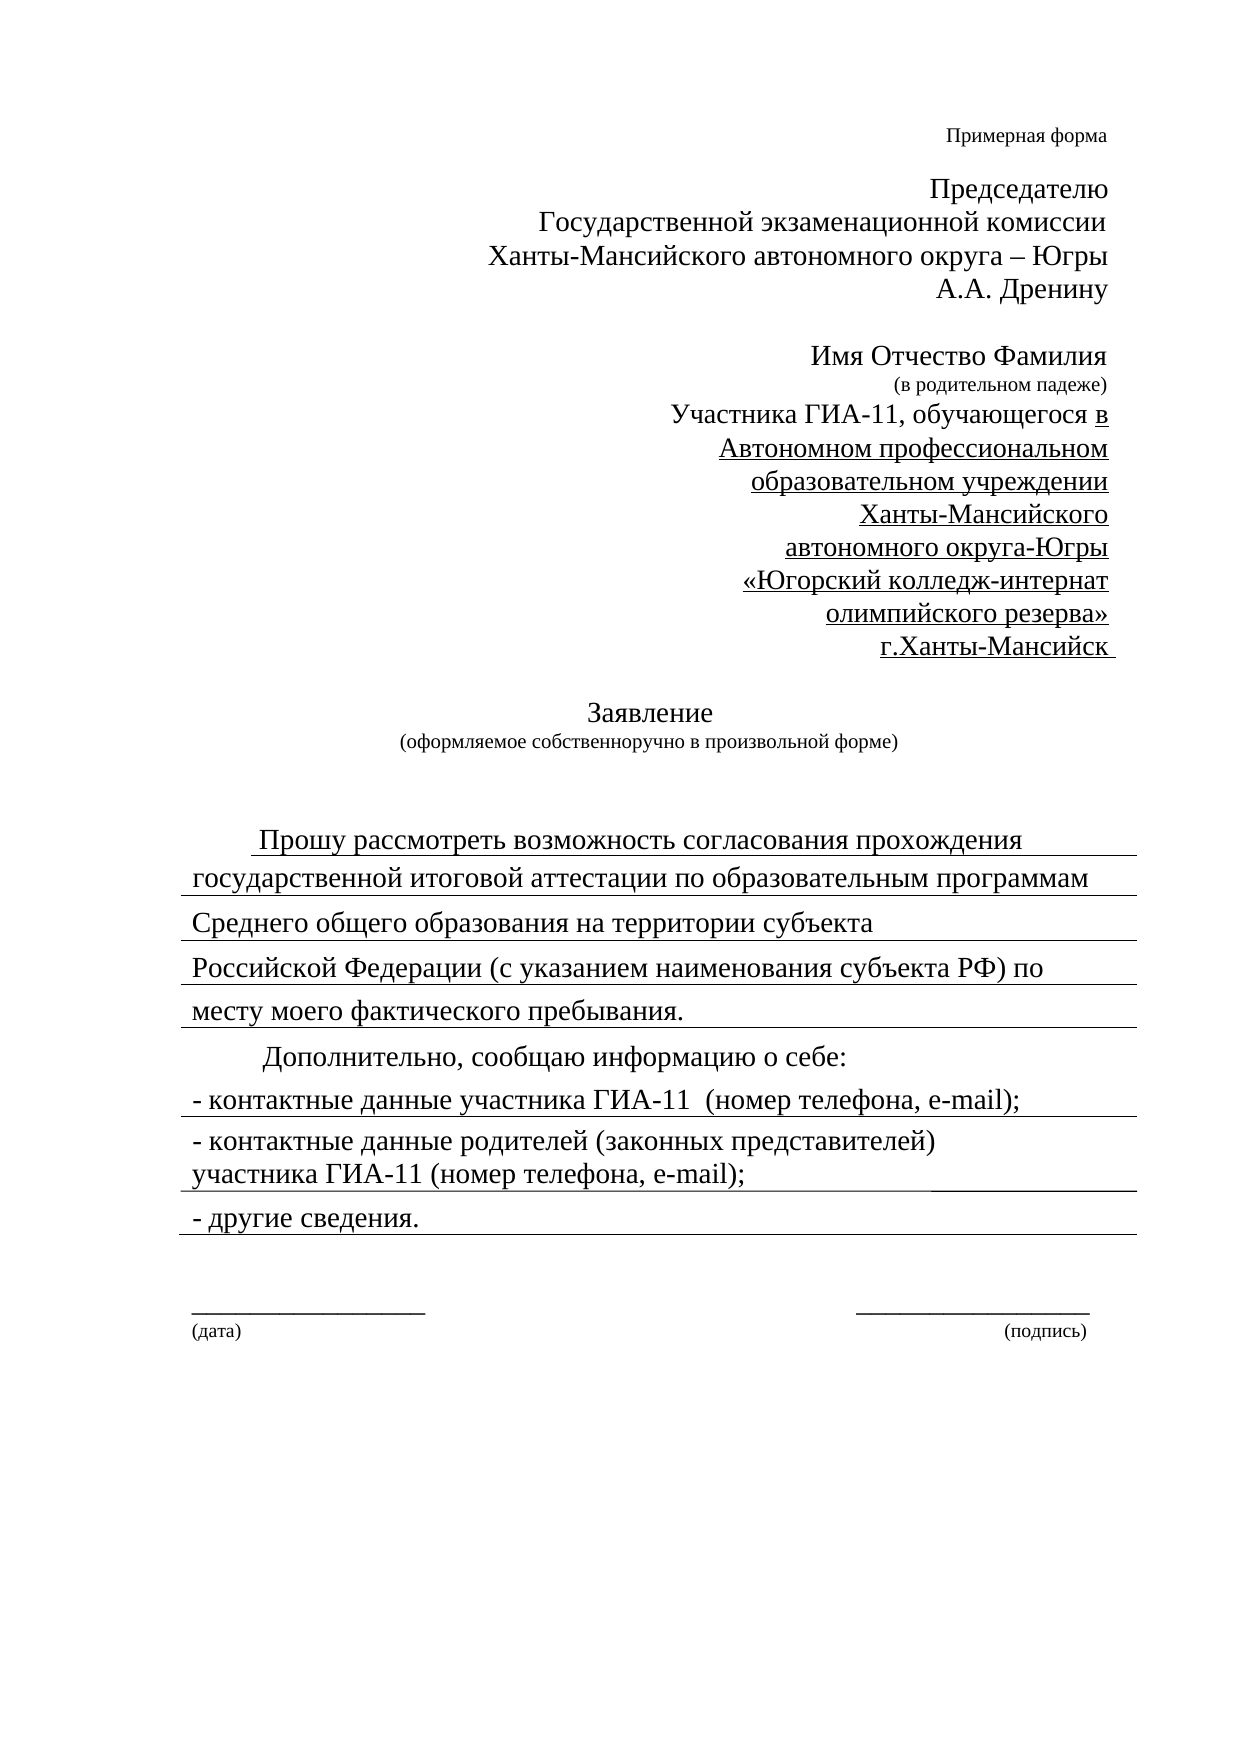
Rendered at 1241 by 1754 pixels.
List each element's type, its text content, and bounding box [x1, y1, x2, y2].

text (оформляемое собственноручно в произвольной форме) [150, 729, 1148, 753]
list контактные данные участника ГИА-11 (номер телефона, e-mail); [192, 1082, 1125, 1116]
text (в родительном падеже) [894, 372, 1125, 396]
text (дата) [192, 1319, 929, 1342]
text ________________ [856, 1284, 1125, 1318]
text Участника ГИА-11, обучающегося в Автономном профессиональном образовательном учреждении Ханты-Мансийского автономного округа-Югры «Югорский колледж-интернат олимпийского резерва» г.Ханты-Мансийск [564, 398, 1108, 661]
text Имя Отчество Фамилия [810, 338, 1125, 372]
text (подпись) [1004, 1319, 1125, 1342]
text Примерная форма [946, 123, 1125, 147]
list контактные данные родителей (законных представителей) участника ГИА-11 (номер телефона, e-mail); [192, 1124, 1069, 1190]
text Российской Федерации (с указанием наименования субъекта РФ) по [192, 950, 1125, 983]
text Дополнительно, сообщаю информацию о себе: [262, 1039, 1125, 1072]
text Заявление [150, 696, 1150, 729]
text месту моего фактического пребывания. [192, 993, 1125, 1027]
text Среднего общего образования на территории субъекта [192, 905, 1125, 939]
text Председателю [150, 171, 1108, 204]
text Прошу рассмотреть возможность согласования прохождения государственной итоговой аттестации по образовательным программам [192, 822, 1089, 894]
text Ханты-Мансийского автономного округа – Югры [150, 238, 1108, 272]
text А.А. Дренину [150, 272, 1108, 305]
text Государственной экзаменационной комиссии [150, 204, 1106, 238]
list другие сведения. [192, 1200, 1125, 1233]
text ________________ [192, 1284, 781, 1318]
